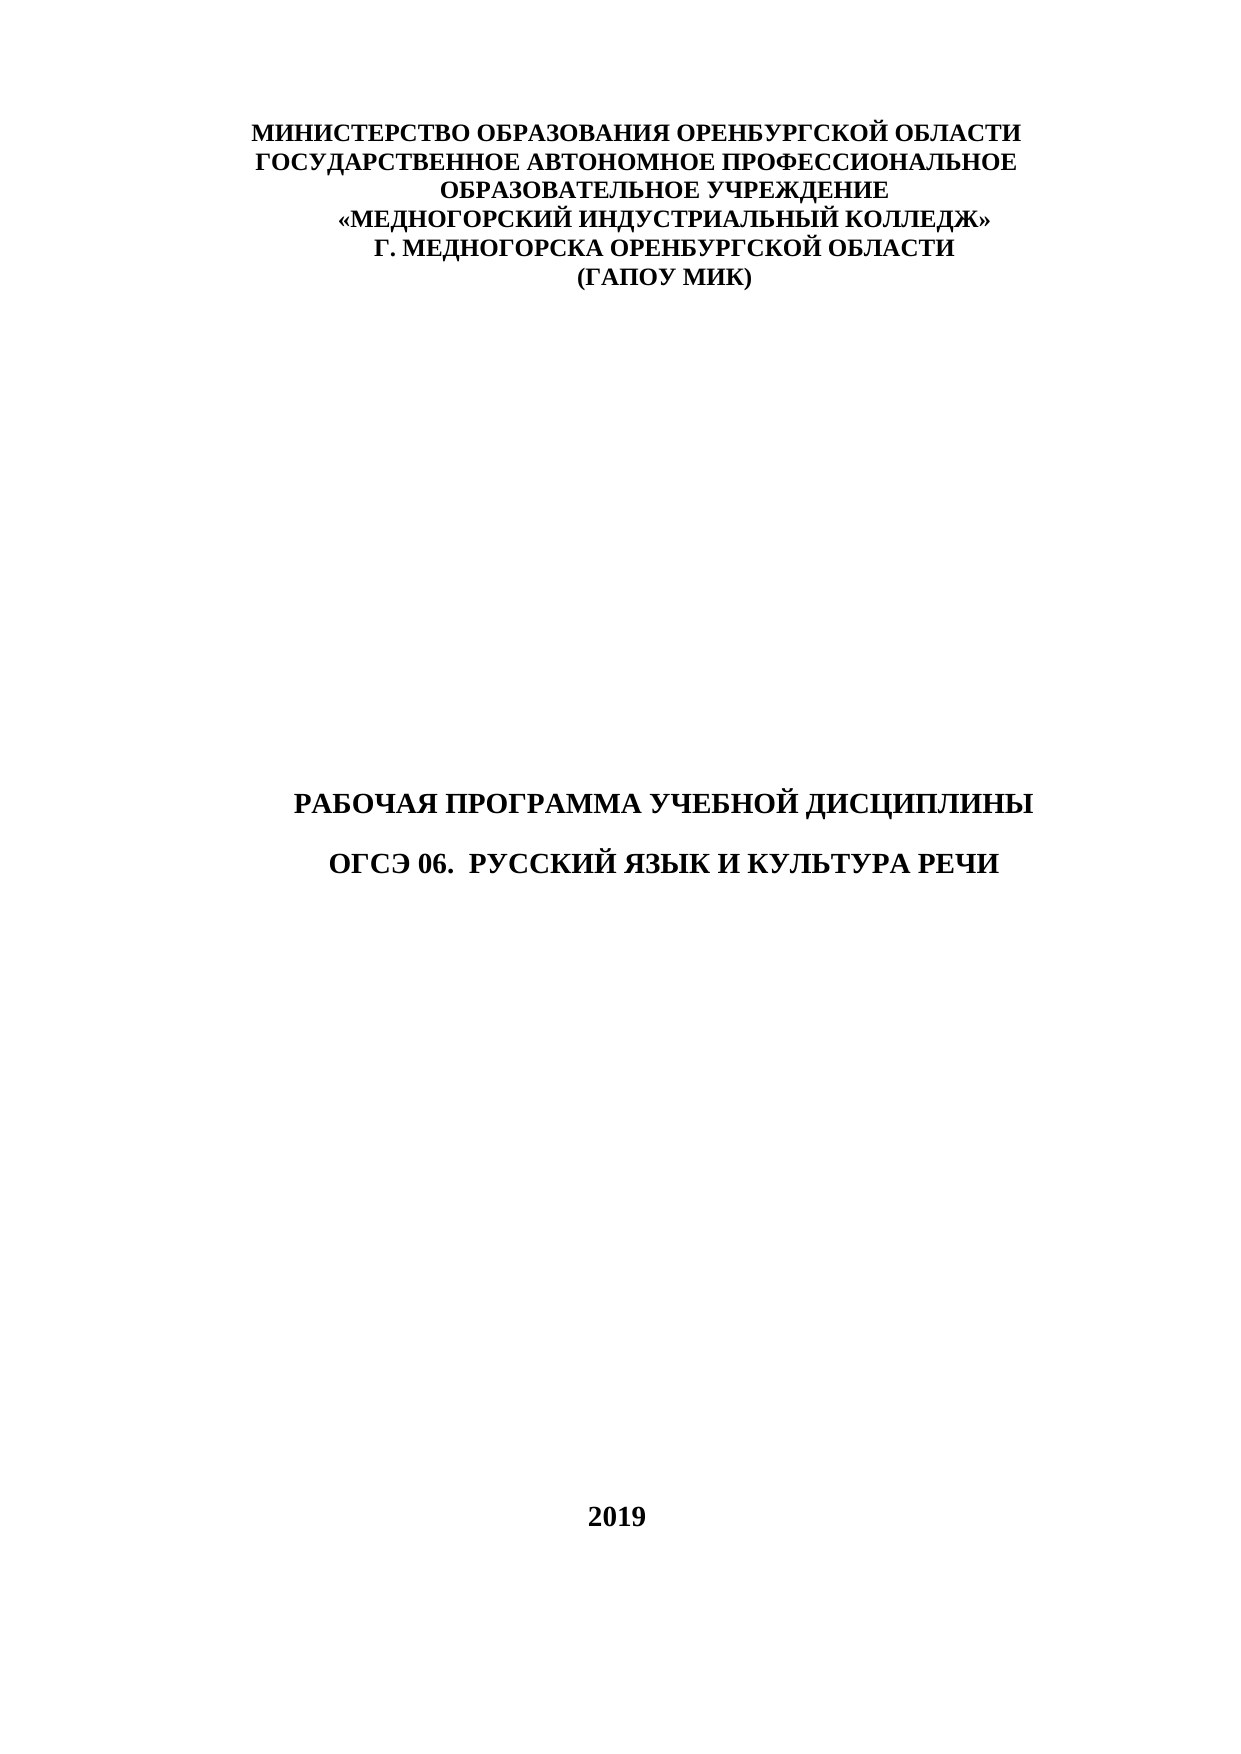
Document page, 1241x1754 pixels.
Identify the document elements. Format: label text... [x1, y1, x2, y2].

text (ГАПОУ МИК) [177, 262, 1152, 291]
text МИНИСТЕРСТВО ОБРАЗОВАНИЯ ОРЕНБУРГСКОЙ ОБЛАСТИ [102, 118, 1152, 147]
text 2019 [83, 1499, 1150, 1532]
text «МЕДНОГОРСКИЙ ИНДУСТРИАЛЬНЫЙ КОЛЛЕДЖ» [177, 204, 1152, 233]
text ГОСУДАРСТВЕННОЕ АВТОНОМНОЕ ПРОФЕССИОНАЛЬНОЕ [102, 147, 1152, 176]
text ОБРАЗОВАТЕЛЬНОЕ УЧРЕЖДЕНИЕ [177, 176, 1152, 204]
text Г. МЕДНОГОРСКА ОРЕНБУРГСКОЙ ОБЛАСТИ [177, 233, 1152, 262]
text РАБОЧАЯ ПРОГРАММА УЧЕБНОЙ ДИСЦИПЛИНЫ [177, 786, 1150, 820]
text ОГСЭ 06. РУССКИЙ ЯЗЫК И КУЛЬТУРА РЕЧИ [177, 846, 1150, 879]
